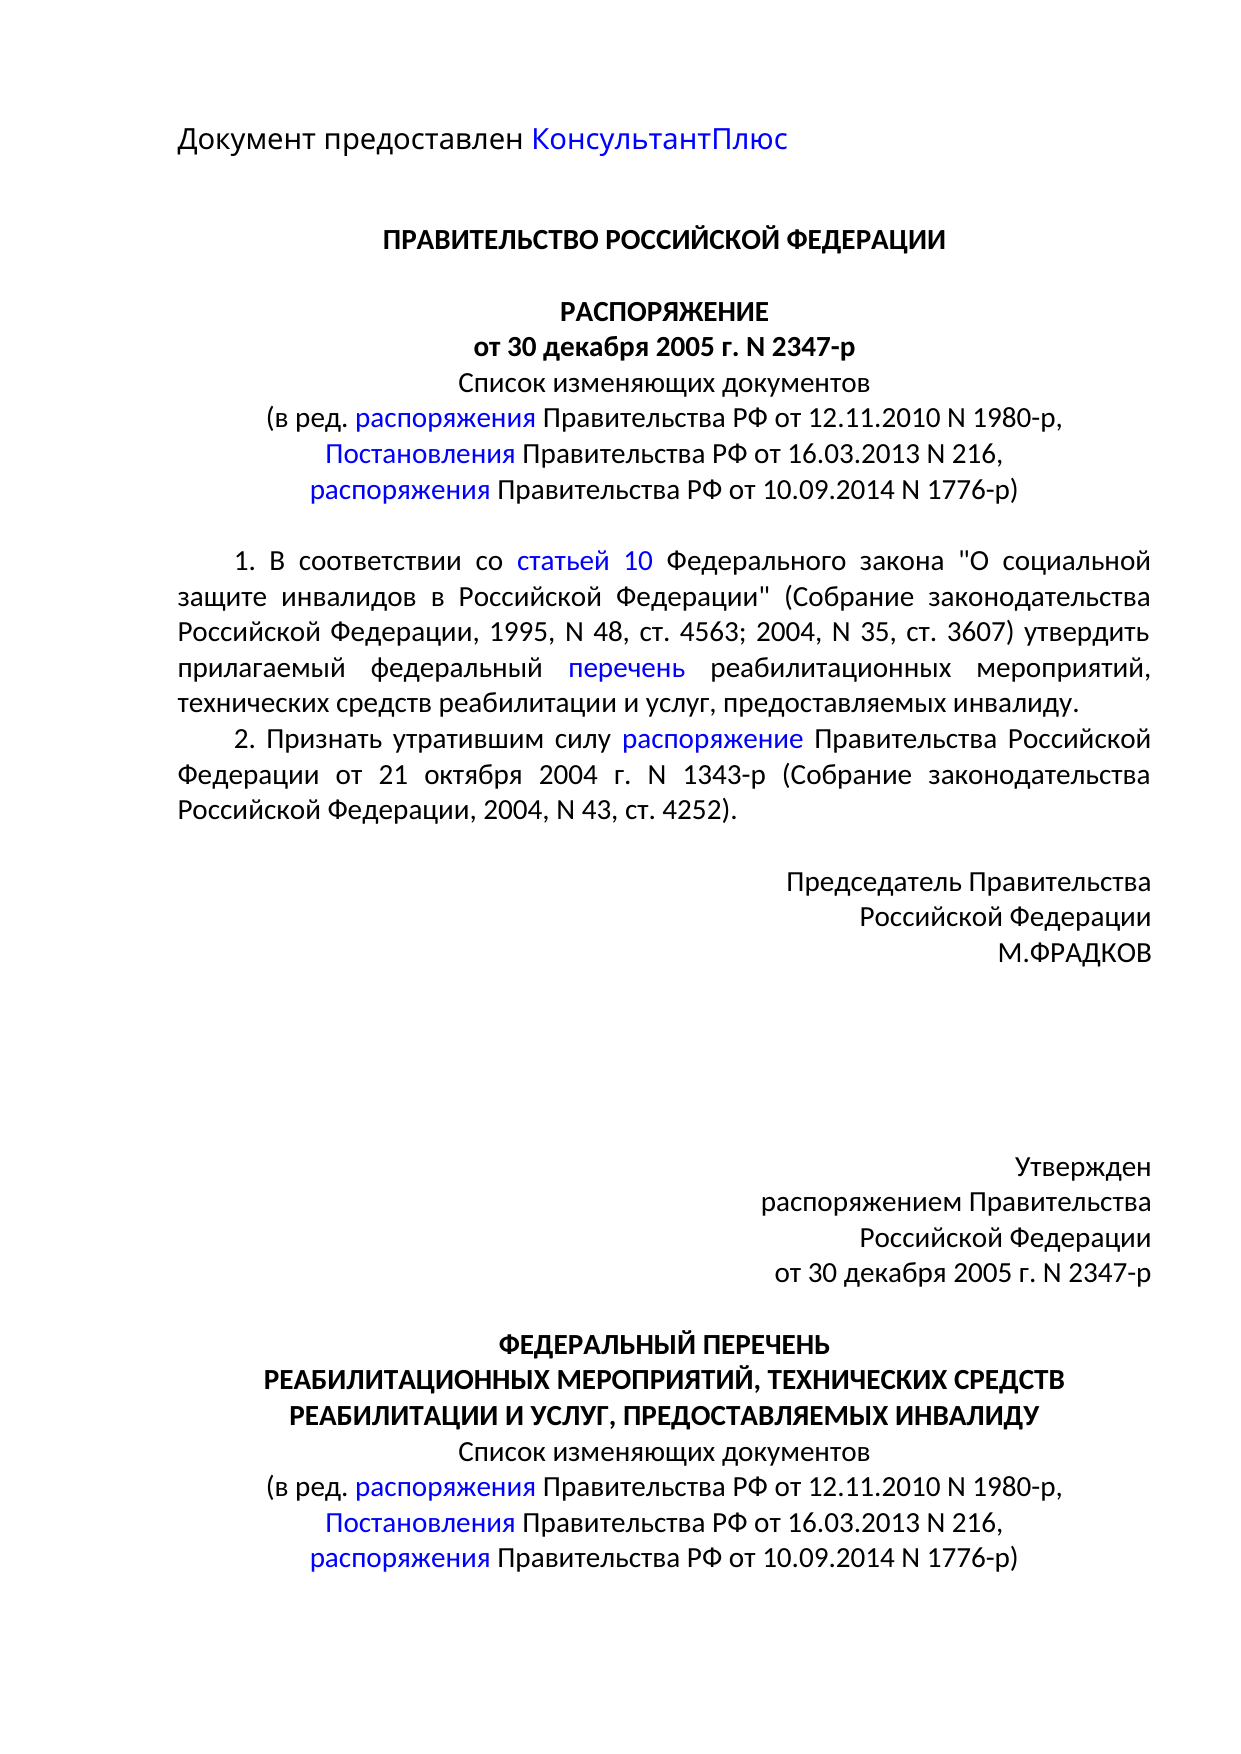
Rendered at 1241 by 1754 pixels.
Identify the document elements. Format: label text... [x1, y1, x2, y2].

text от 30 декабря 2005 г. N 2347-р [177, 328, 1152, 364]
text (в ред. распоряжения Правительства РФ от 12.11.2010 N 1980-р, [177, 1468, 1152, 1504]
text РЕАБИЛИТАЦИОННЫХ МЕРОПРИЯТИЙ, ТЕХНИЧЕСКИХ СРЕДСТВ [177, 1361, 1152, 1397]
text Председатель Правительства [177, 863, 1152, 898]
text Российской Федерации [177, 898, 1152, 934]
text (в ред. распоряжения Правительства РФ от 12.11.2010 N 1980-р, [177, 399, 1152, 435]
text РАСПОРЯЖЕНИЕ [177, 293, 1152, 328]
text Постановления Правительства РФ от 16.03.2013 N 216, [177, 435, 1152, 471]
text от 30 декабря 2005 г. N 2347-р [177, 1254, 1152, 1290]
text Список изменяющих документов [177, 364, 1152, 399]
text Список изменяющих документов [177, 1433, 1152, 1468]
text распоряжения Правительства РФ от 10.09.2014 N 1776-р) [177, 1539, 1152, 1575]
text 2. Признать утратившим силу распоряжение Правительства Российской Федерации от 21 октября 2004 г. N 1343-р (Собрание законодательства Российской Федерации, 2004, N 43, ст. 4252). [177, 720, 1152, 827]
text Российской Федерации [177, 1219, 1152, 1254]
text распоряжением Правительства [177, 1183, 1152, 1219]
text М.ФРАДКОВ [177, 934, 1152, 969]
text Утвержден [177, 1148, 1152, 1183]
text РЕАБИЛИТАЦИИ И УСЛУГ, ПРЕДОСТАВЛЯЕМЫХ ИНВАЛИДУ [177, 1397, 1152, 1433]
text 1. В соответствии со статьей 10 Федерального закона "О социальной защите инвалидов в Российской Федерации" (Собрание законодательства Российской Федерации, 1995, N 48, ст. 4563; 2004, N 35, ст. 3607) утвердить прилагаемый федеральный перечень реабилитационных мероприятий, технических средств реабилитации и услуг, предоставляемых инвалиду. [177, 542, 1152, 720]
text Документ предоставлен КонсультантПлюс [177, 118, 1152, 186]
text ПРАВИТЕЛЬСТВО РОССИЙСКОЙ ФЕДЕРАЦИИ [177, 221, 1152, 257]
text распоряжения Правительства РФ от 10.09.2014 N 1776-р) [177, 471, 1152, 506]
text Постановления Правительства РФ от 16.03.2013 N 216, [177, 1504, 1152, 1539]
text ФЕДЕРАЛЬНЫЙ ПЕРЕЧЕНЬ [177, 1326, 1152, 1361]
